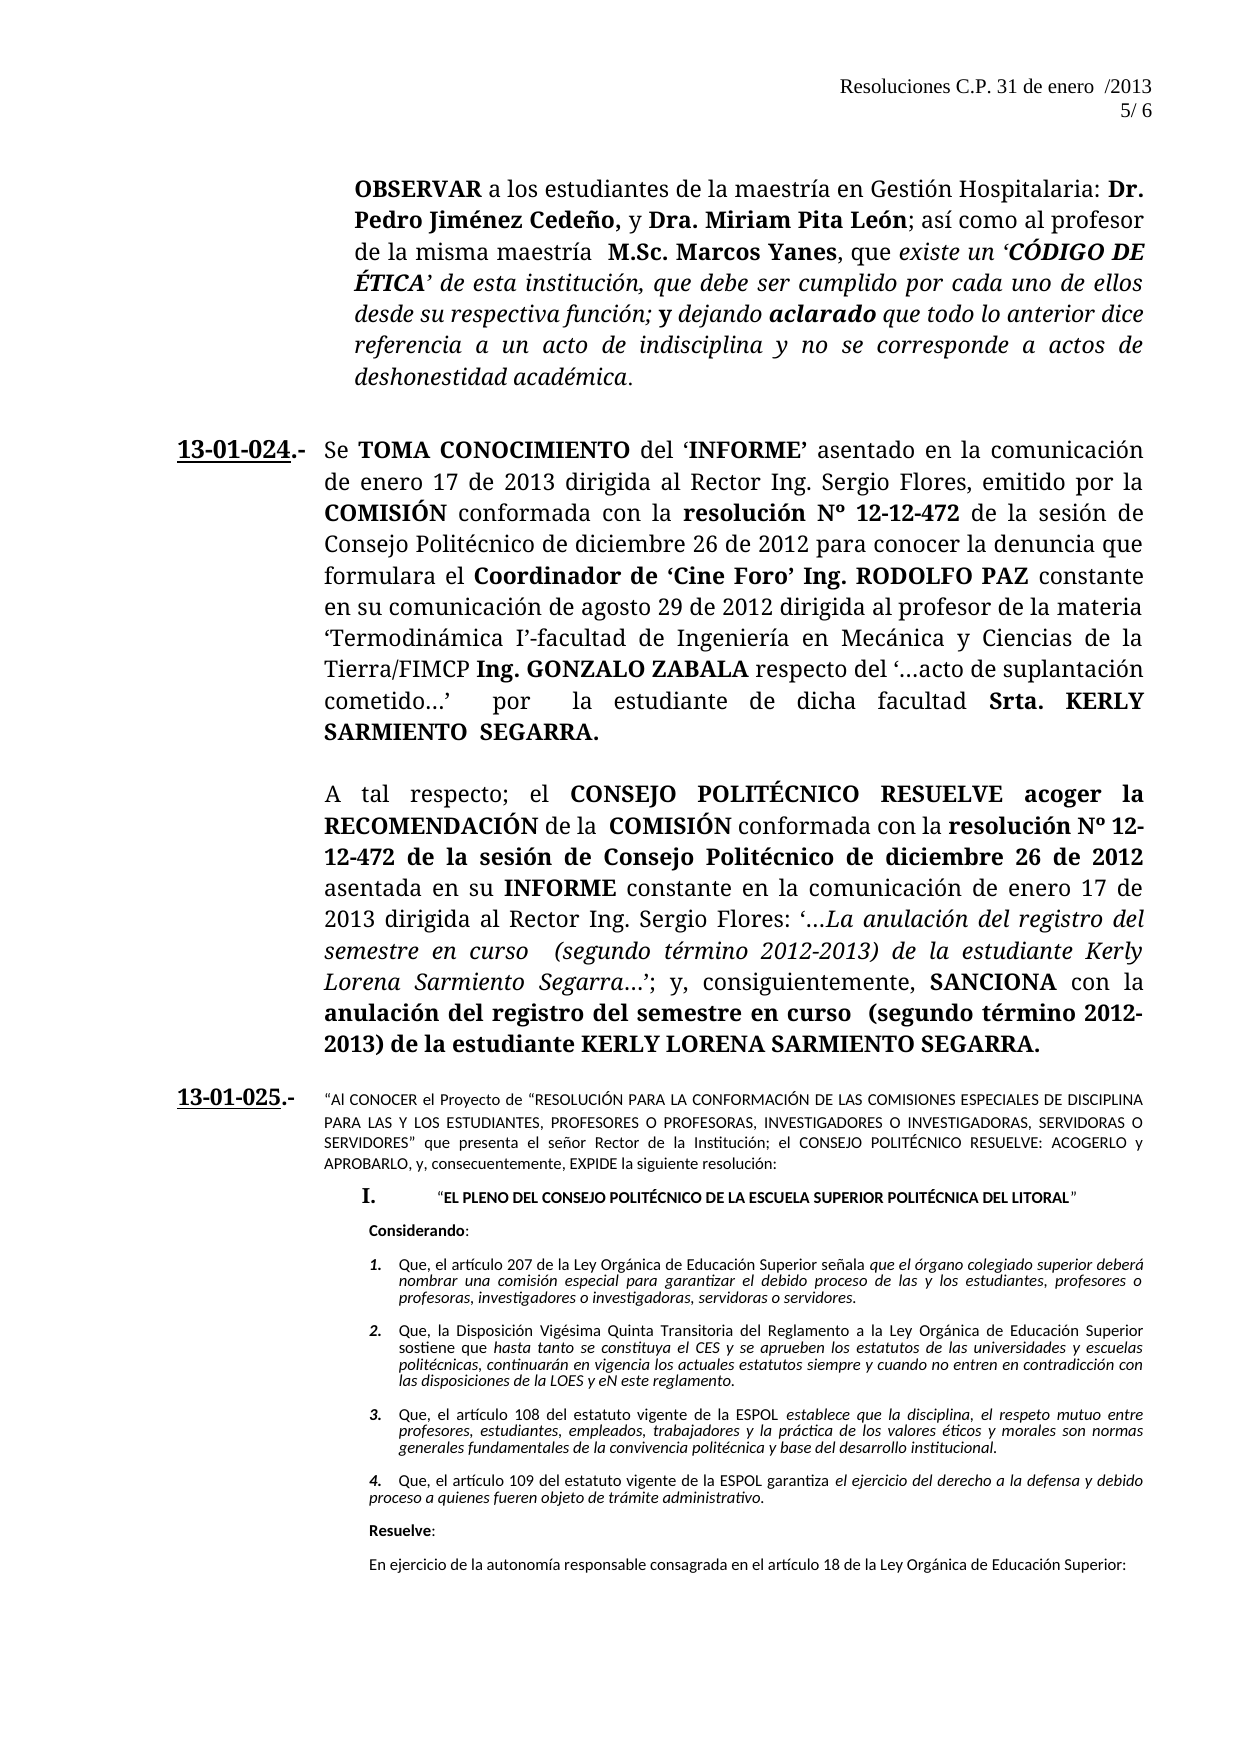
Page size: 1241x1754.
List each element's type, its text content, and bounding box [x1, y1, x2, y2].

list Que, el artículo 207 de la Ley Orgánica de Educación Superior señala que el órgano colegiado superior deberá nombrar una comisión especial para garantizar el debido proceso de las y los estudiantes, profesores o profesoras, investigadores o investigadoras, servidoras o servidores. [369, 1257, 1144, 1307]
list Que, la Disposición Vigésima Quinta Transitoria del Reglamento a la Ley Orgánica de Educación Superior sostiene que hasta tanto se constituya el CES y se aprueben los estatutos de las universidades y escuelas politécnicas, continuarán en vigencia los actuales estatutos siempre y cuando no entren en contradicción con las disposiciones de la LOES y eN este reglamento. [369, 1323, 1144, 1390]
list “EL PLENO DEL CONSEJO POLITÉCNICO DE LA ESCUELA SUPERIOR POLITÉCNICA DEL LITORAL” [294, 1190, 1144, 1207]
text 13-01-025.- “Al CONOCER el Proyecto de “RESOLUCIÓN PARA LA CONFORMACIÓN DE LAS COMISIONES ESPECIALES DE DISCIPLINA PARA LAS Y LOS ESTUDIANTES, PROFESORES O PROFESORAS, INVESTIGADORES O INVESTIGADORAS, SERVIDORAS O SERVIDORES” que presenta el señor Rector de la Institución; el CONSEJO POLITÉCNICO RESUELVE: ACOGERLO y APROBARLO, y, consecuentemente, EXPIDE la siguiente resolución: [177, 1081, 1144, 1173]
text OBSERVAR a los estudiantes de la maestría en Gestión Hospitalaria: Dr. Pedro Jiménez Cedeño, y Dra. Miriam Pita León; así como al profesor de la misma maestría M.Sc. Marcos Yanes, que existe un ‘CÓDIGO DE ÉTICA’ de esta institución, que debe ser cumplido por cada uno de ellos desde su respectiva función; y dejando aclarado que todo lo anterior dice referencia a un acto de indisciplina y no se corresponde a actos de deshonestidad académica. [354, 173, 1144, 392]
text Resuelve: [369, 1523, 1144, 1540]
list Que, el artículo 108 del estatuto vigente de la ESPOL establece que la disciplina, el respeto mutuo entre profesores, estudiantes, empleados, trabajadores y la práctica de los valores éticos y morales son normas generales fundamentales de la convivencia politécnica y base del desarrollo institucional. [369, 1407, 1144, 1457]
text A tal respecto; el CONSEJO POLITÉCNICO RESUELVE acoger la RECOMENDACIÓN de la COMISIÓN conformada con la resolución Nº 12-12-472 de la sesión de Consejo Politécnico de diciembre 26 de 2012 asentada en su INFORME constante en la comunicación de enero 17 de 2013 dirigida al Rector Ing. Sergio Flores: ‘…La anulación del registro del semestre en curso (segundo término 2012-2013) de la estudiante Kerly Lorena Sarmiento Segarra…’; y, consiguientemente, SANCIONA con la anulación del registro del semestre en curso (segundo término 2012-2013) de la estudiante KERLY LORENA SARMIENTO SEGARRA. [324, 778, 1144, 1060]
text En ejercicio de la autonomía responsable consagrada en el artículo 18 de la Ley Orgánica de Educación Superior: [369, 1557, 1144, 1573]
text Considerando: [369, 1223, 1144, 1240]
text 13-01-024.- Se TOMA CONOCIMIENTO del ‘INFORME’ asentado en la comunicación de enero 17 de 2013 dirigida al Rector Ing. Sergio Flores, emitido por la COMISIÓN conformada con la resolución Nº 12-12-472 de la sesión de Consejo Politécnico de diciembre 26 de 2012 para conocer la denuncia que formulara el Coordinador de ‘Cine Foro’ Ing. RODOLFO PAZ constante en su comunicación de agosto 29 de 2012 dirigida al profesor de la materia ‘Termodinámica I’-facultad de Ingeniería en Mecánica y Ciencias de la Tierra/FIMCP Ing. GONZALO ZABALA respecto del ‘…acto de suplantación cometido…’ por la estudiante de dicha facultad Srta. KERLY SARMIENTO SEGARRA. [177, 432, 1144, 747]
list Que, el artículo 109 del estatuto vigente de la ESPOL garantiza el ejercicio del derecho a la defensa y debido proceso a quienes fueren objeto de trámite administrativo. [369, 1473, 1144, 1507]
